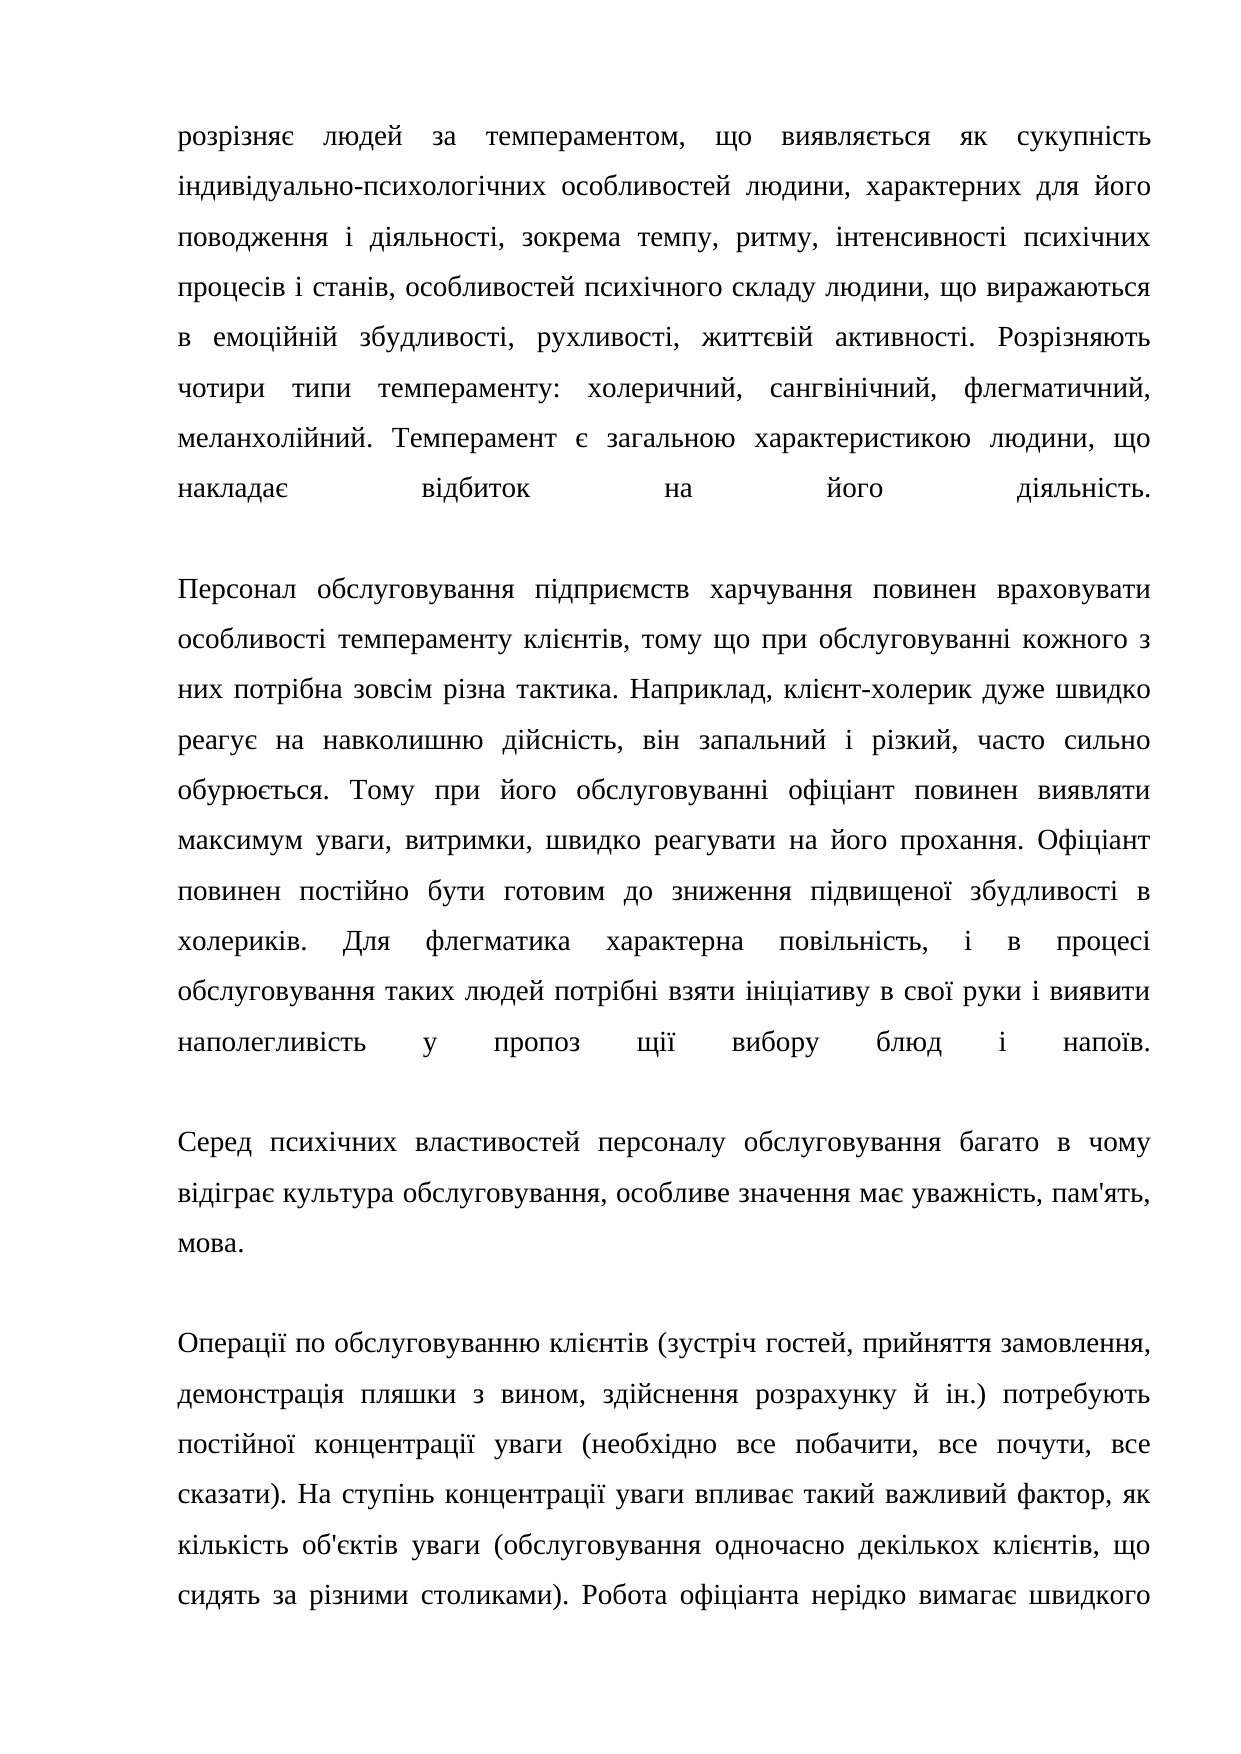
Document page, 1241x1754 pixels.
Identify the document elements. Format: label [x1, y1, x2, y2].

text [177, 118, 1152, 1611]
